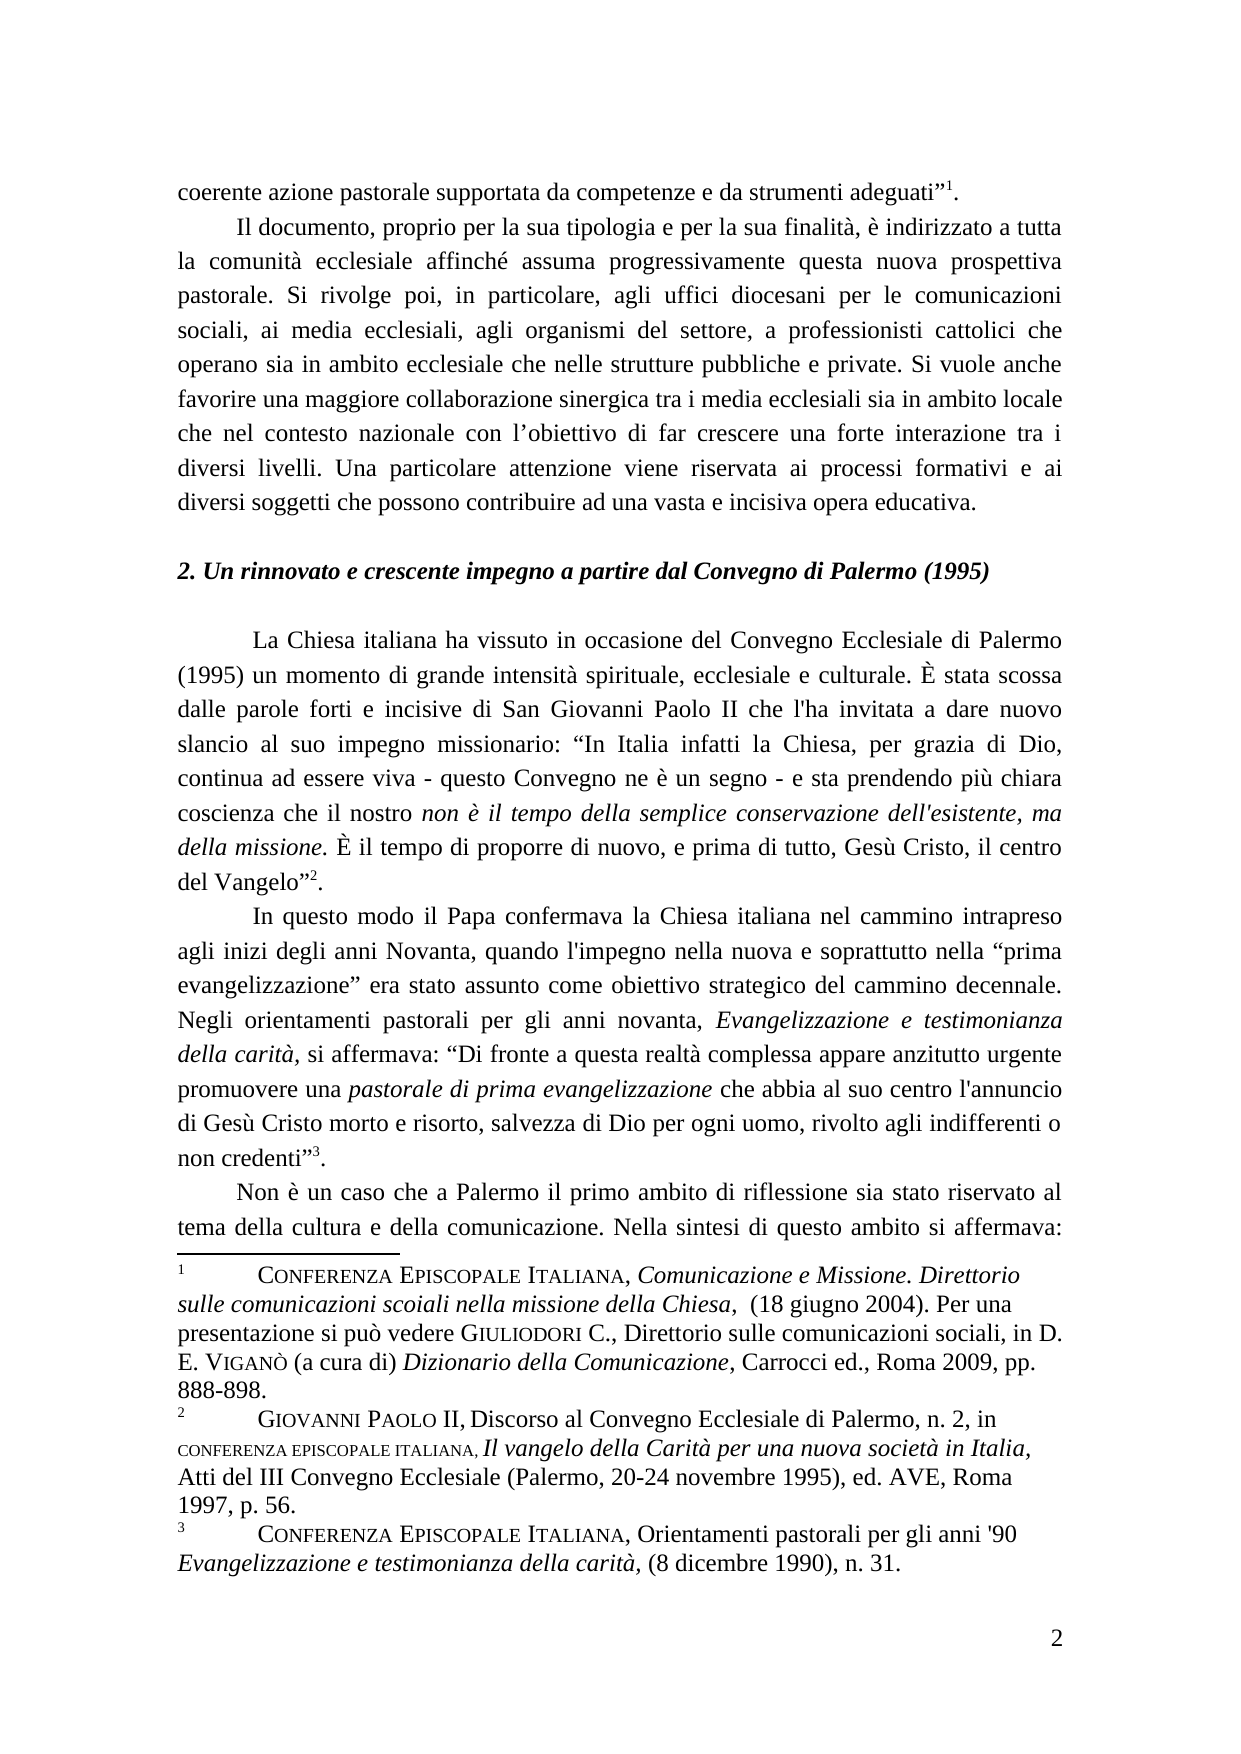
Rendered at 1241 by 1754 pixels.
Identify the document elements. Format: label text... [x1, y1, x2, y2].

text 2. Un rinnovato e crescente impegno a partire dal Convegno di Palermo (1995) [177, 556, 1063, 585]
text In questo modo il Papa confermava la Chiesa italiana nel cammino intrapreso agli inizi degli anni Novanta, quando l'impegno nella nuova e soprattutto nella “prima evangelizzazione” era stato assunto come obiettivo strategico del cammino decennale. Negli orientamenti pastorali per gli anni novanta, Evangelizzazione e testimonianza della carità, si affermava: “Di fronte a questa realtà complessa appare anzitutto urgente promuovere una pastorale di prima evangelizzazione che abbia al suo centro l'annuncio di Gesù Cristo morto e risorto, salvezza di Dio per ogni uomo, rivolto agli indifferenti o non credenti”. [177, 901, 1063, 1171]
text Il documento, proprio per la sua tipologia e per la sua finalità, è indirizzato a tutta la comunità ecclesiale affinché assuma progressivamente questa nuova prospettiva pastorale. Si rivolge poi, in particolare, agli uffici diocesani per le comunicazioni sociali, ai media ecclesiali, agli organismi del settore, a professionisti cattolici che operano sia in ambito ecclesiale che nelle strutture pubbliche e private. Si vuole anche favorire una maggiore collaborazione sinergica tra i media ecclesiali sia in ambito locale che nel contesto nazionale con l’obiettivo di far crescere una forte interazione tra i diversi livelli. Una particolare attenzione viene riservata ai processi formativi e ai diversi soggetti che possono contribuire ad una vasta e incisiva opera educativa. [177, 212, 1063, 516]
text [177, 177, 1063, 206]
text La Chiesa italiana ha vissuto in occasione del Convegno Ecclesiale di Palermo (1995) un momento di grande intensità spirituale, ecclesiale e culturale. È stata scossa dalle parole forti e incisive di San Giovanni Paolo II che l'ha invitata a dare nuovo slancio al suo impegno missionario: “In Italia infatti la Chiesa, per grazia di Dio, continua ad essere viva - questo Convegno ne è un segno - e sta prendendo più chiara coscienza che il nostro non è il tempo della semplice conservazione dell'esistente, ma della missione. È il tempo di proporre di nuovo, e prima di tutto, Gesù Cristo, il centro del Vangelo”. [177, 625, 1063, 896]
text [177, 1177, 1063, 1240]
